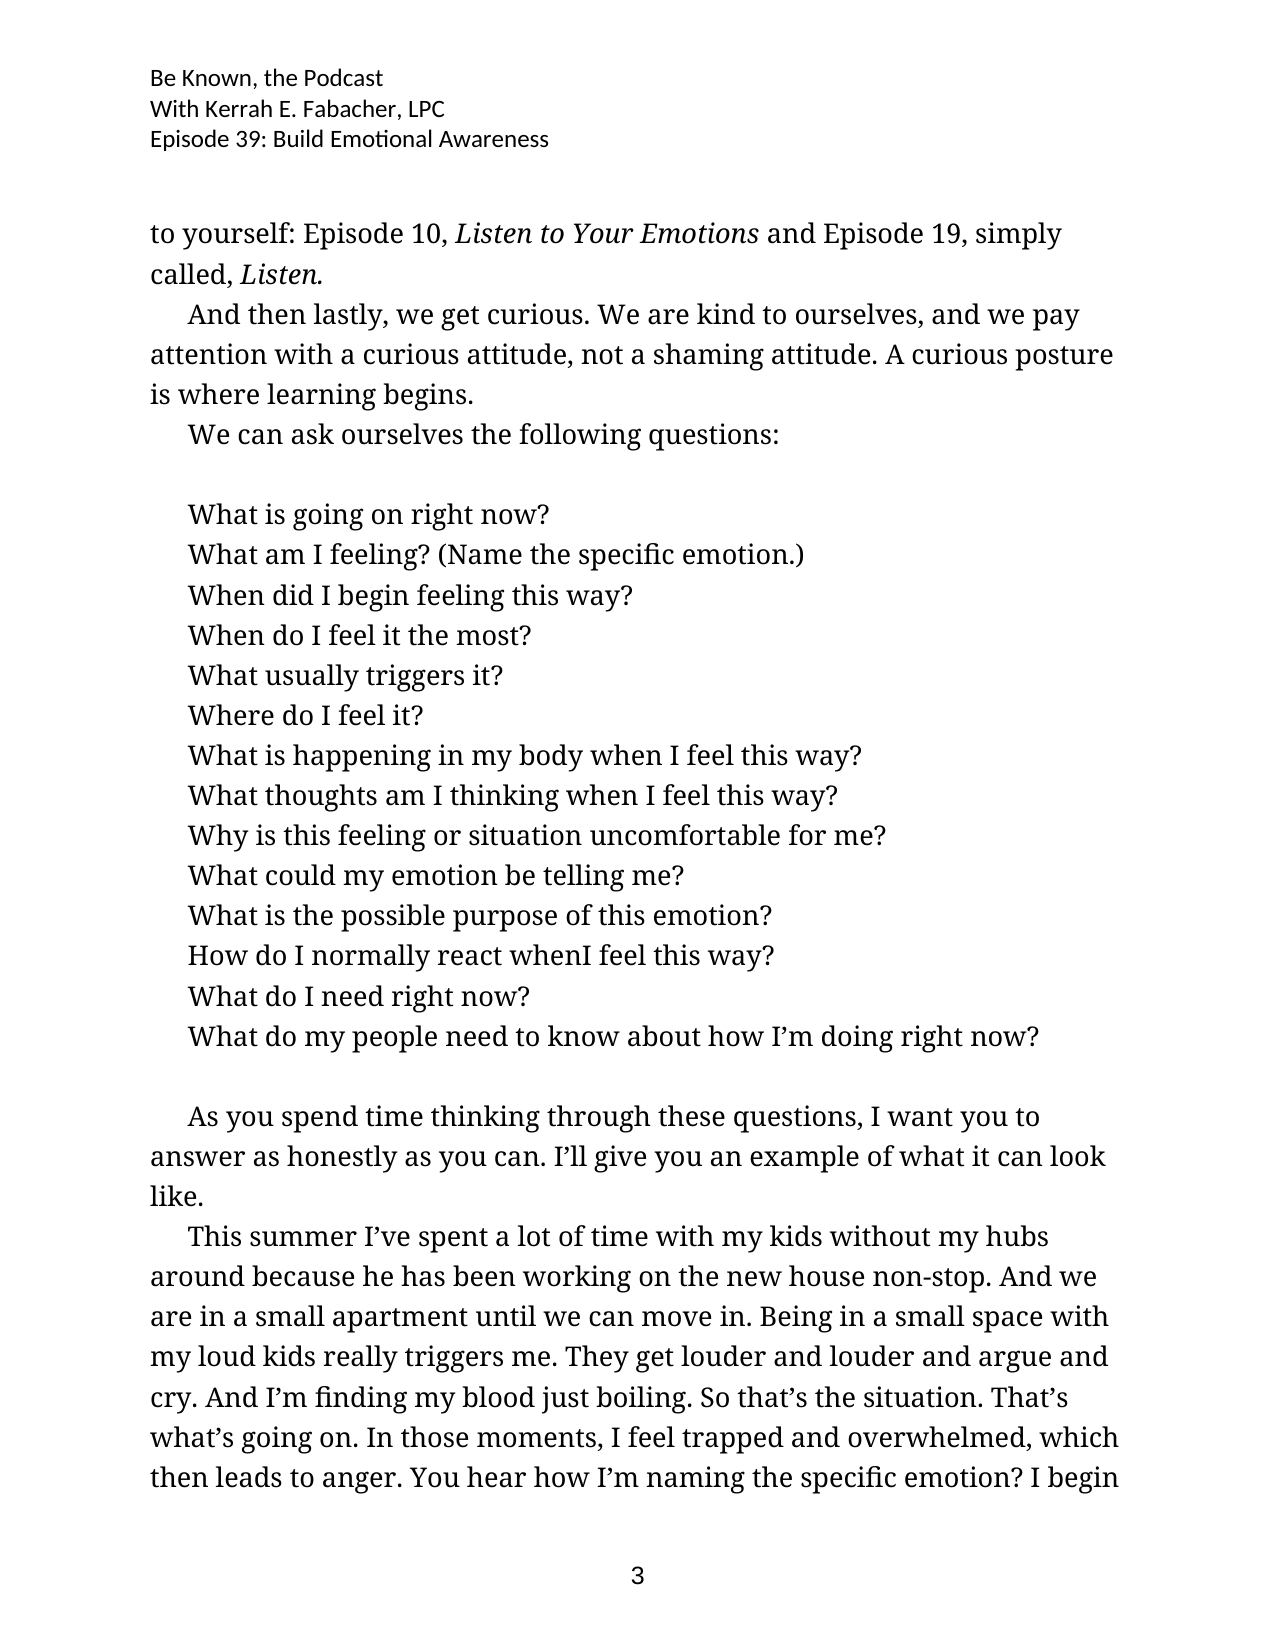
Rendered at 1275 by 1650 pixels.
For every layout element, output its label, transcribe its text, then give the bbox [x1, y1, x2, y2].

text What is the possible purpose of this emotion? [150, 897, 1125, 934]
text We can ask ourselves the following questions: [150, 416, 1125, 452]
text What am I feeling? (Name the specific emotion.) [150, 536, 1125, 573]
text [150, 215, 1125, 292]
text And then lastly, we get curious. We are kind to ourselves, and we pay attention with a curious attitude, not a shaming attitude. A curious posture is where learning begins. [150, 295, 1125, 412]
text How do I normally react whenI feel this way? [150, 937, 1125, 974]
text What usually triggers it? [150, 656, 1125, 693]
text What do my people need to know about how I’m doing right now? [150, 1017, 1125, 1054]
text When did I begin feeling this way? [150, 576, 1125, 613]
text What is going on right now? [150, 496, 1125, 533]
text Why is this feeling or situation uncomfortable for me? [150, 817, 1125, 853]
text What could my emotion be telling me? [150, 857, 1125, 893]
text As you spend time thinking through these questions, I want you to answer as honestly as you can. I’ll give you an example of what it can look like. [150, 1097, 1125, 1214]
text When do I feel it the most? [150, 616, 1125, 653]
text What is happening in my body when I feel this way? [150, 736, 1125, 773]
text What thoughts am I thinking when I feel this way? [150, 776, 1125, 813]
text Where do I feel it? [150, 696, 1125, 733]
text What do I need right now? [150, 977, 1125, 1014]
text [150, 1218, 1125, 1495]
